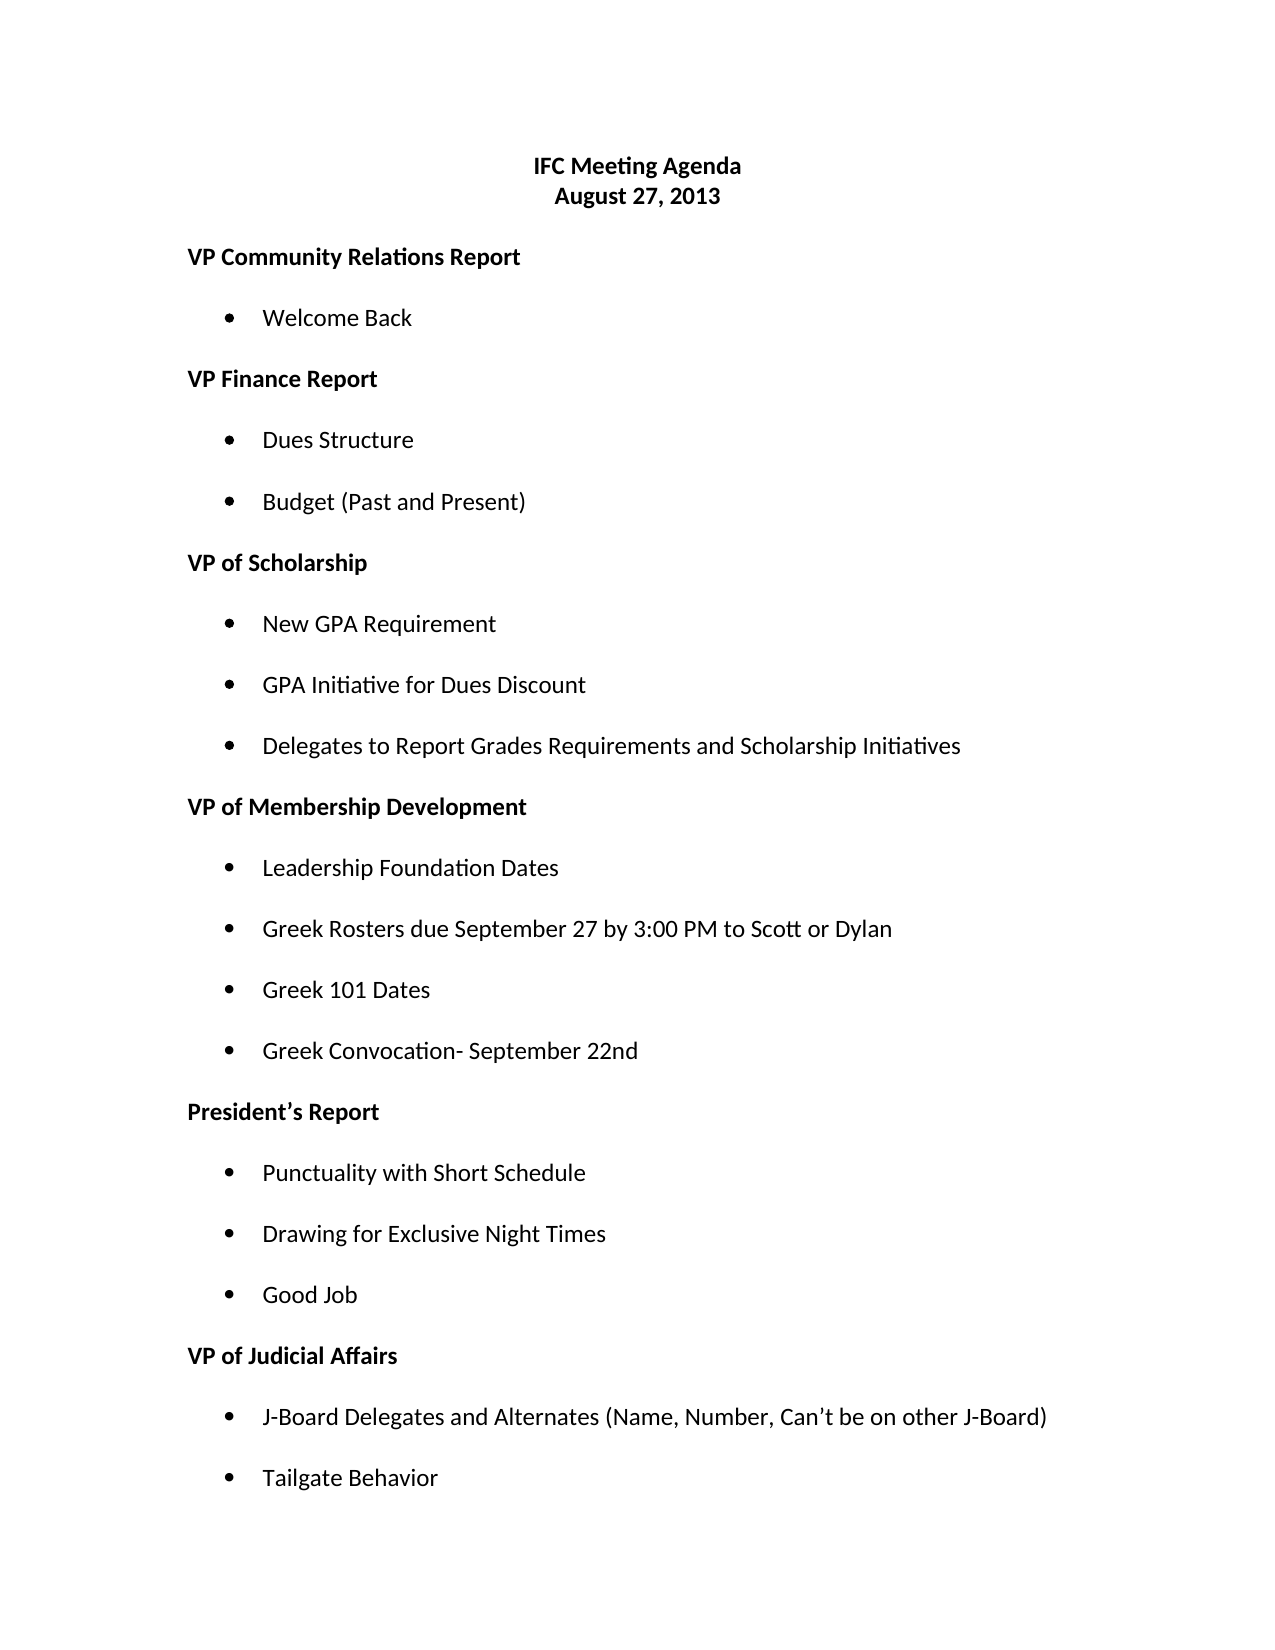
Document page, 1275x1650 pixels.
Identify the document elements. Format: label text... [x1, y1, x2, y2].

text IFC Meeting Agenda [187, 150, 1087, 181]
list Greek Rosters due September 27 by 3:00 PM to Scott or Dylan [225, 913, 1087, 943]
list Welcome Back [225, 303, 1087, 333]
list Leadership Foundation Dates [225, 852, 1087, 882]
text August 27, 2013 [187, 181, 1087, 211]
list Good Job [225, 1279, 1087, 1310]
text VP of Membership Development [187, 791, 1087, 821]
list Budget (Past and Present) [225, 486, 1087, 516]
list New GPA Requirement [225, 608, 1087, 638]
list Punctuality with Short Schedule [225, 1157, 1087, 1188]
list Drawing for Exclusive Night Times [225, 1218, 1087, 1249]
list Tailgate Behavior [225, 1462, 1087, 1493]
text VP of Scholarship [187, 547, 1087, 577]
text VP Finance Report [187, 364, 1087, 394]
list GPA Initiative for Dues Discount [225, 669, 1087, 699]
list Greek 101 Dates [225, 974, 1087, 1004]
text VP Community Relations Report [187, 242, 1087, 272]
list Delegates to Report Grades Requirements and Scholarship Initiatives [225, 730, 1087, 760]
text VP of Judicial Affairs [187, 1340, 1087, 1371]
list J-Board Delegates and Alternates (Name, Number, Can’t be on other J-Board) [225, 1401, 1087, 1432]
list Greek Convocation- September 22nd [225, 1035, 1087, 1066]
text President’s Report [187, 1096, 1087, 1127]
list Dues Structure [225, 425, 1087, 455]
